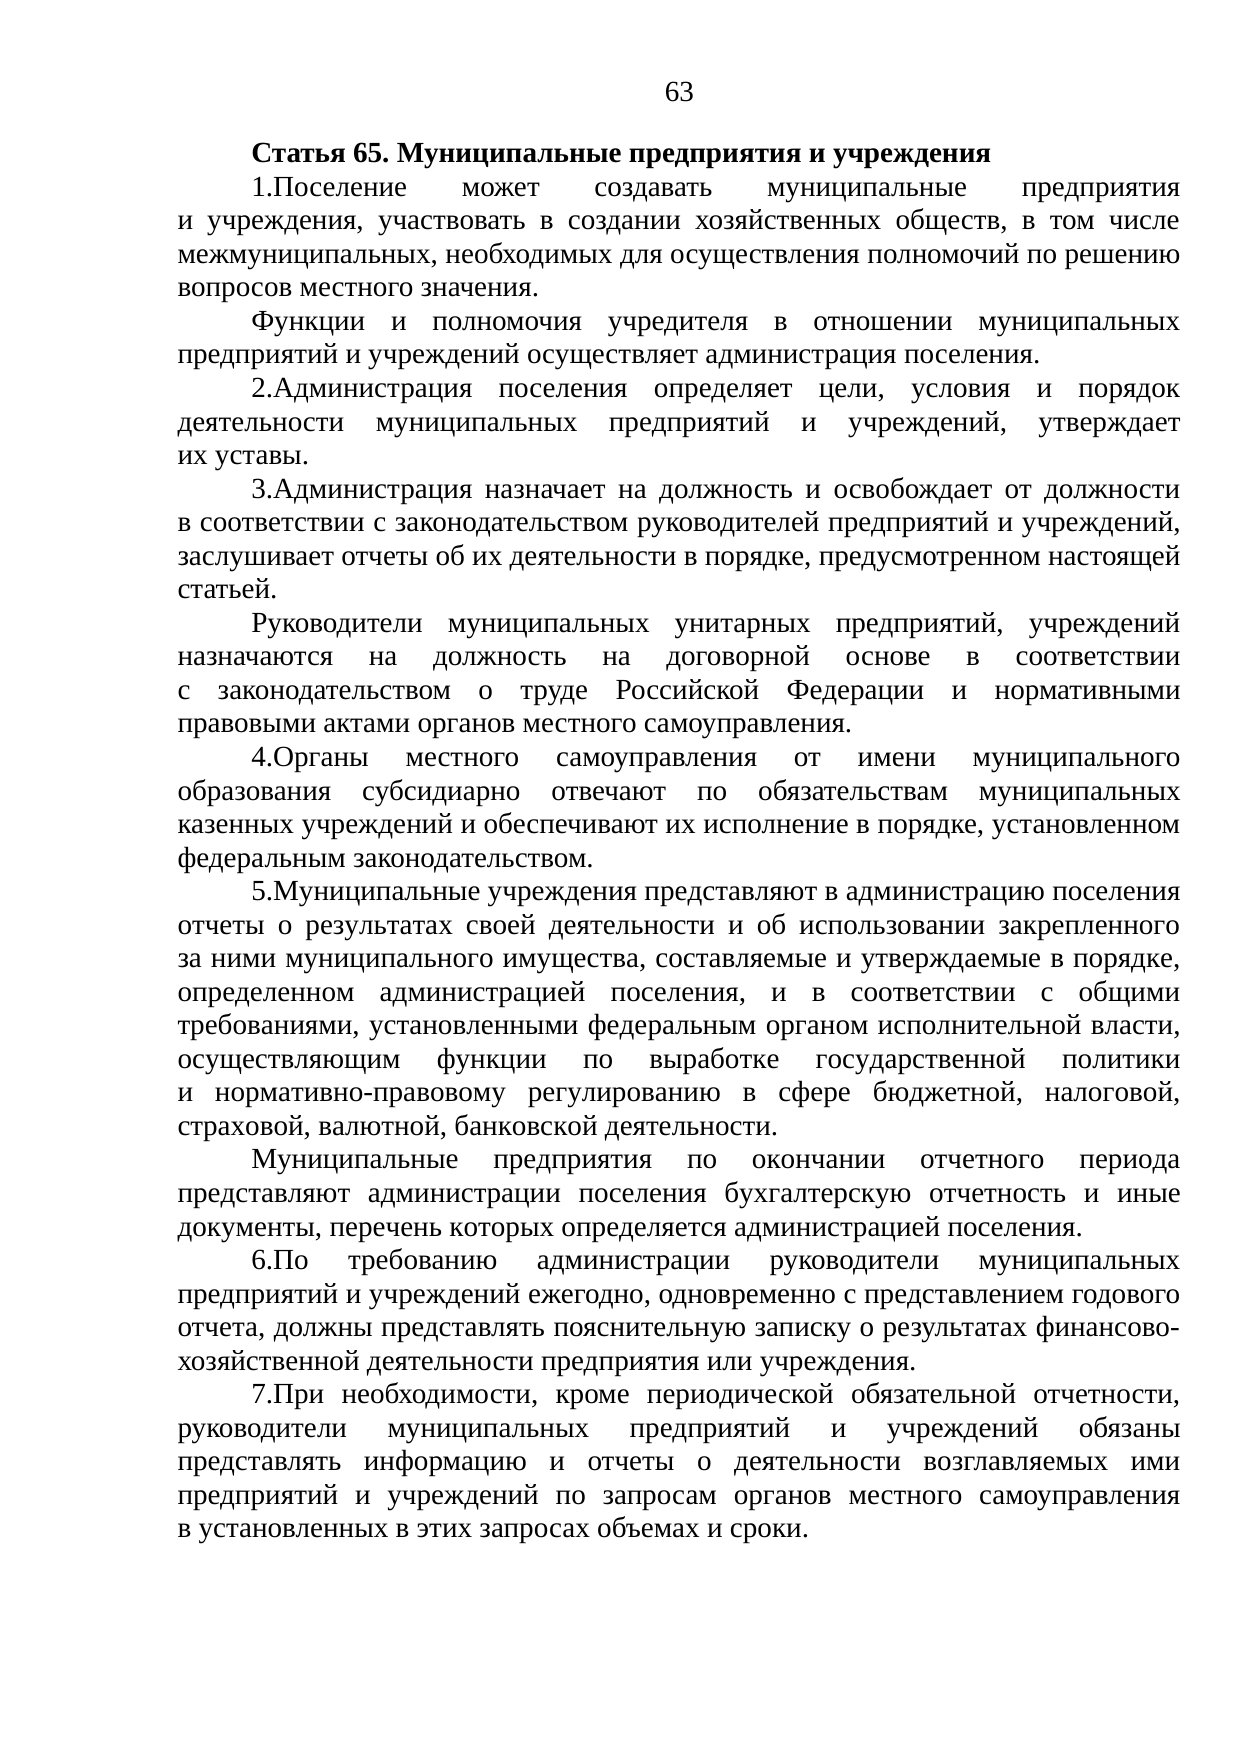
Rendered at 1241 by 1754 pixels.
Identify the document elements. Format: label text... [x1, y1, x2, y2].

text 4.Органы местного самоуправления от имени муниципального образования субсидиарно отвечают по обязательствам муниципальных казенных учреждений и обеспечивают их исполнение в порядке, установленном федеральным законодательством. [177, 739, 1181, 873]
text 6.По требованию администрации руководители муниципальных предприятий и учреждений ежегодно, одновременно с представлением годового отчета, должны представлять пояснительную записку о результатах финансово-хозяйственной деятельности предприятия или учреждения. [177, 1242, 1181, 1376]
text Статья 65. Муниципальные предприятия и учреждения [177, 135, 1181, 169]
text 7.При необходимости, кроме периодической обязательной отчетности, руководители муниципальных предприятий и учреждений обязаны представлять информацию и отчеты о деятельности возглавляемых ими предприятий и учреждений по запросам органов местного самоуправления в установленных в этих запросах объемах и сроки. [177, 1376, 1181, 1544]
text Муниципальные предприятия по окончании отчетного периода представляют администрации поселения бухгалтерскую отчетность и иные документы, перечень которых определяется администрацией поселения. [177, 1142, 1181, 1242]
text 3.Администрация назначает на должность и освобождает от должности в соответствии с законодательством руководителей предприятий и учреждений, заслушивает отчеты об их деятельности в порядке, предусмотренном настоящей статьей. [177, 471, 1181, 605]
text Функции и полномочия учредителя в отношении муниципальных предприятий и учреждений осуществляет администрация поселения. [177, 303, 1181, 370]
text 1.Поселение может создавать муниципальные предприятия и учреждения, участвовать в создании хозяйственных обществ, в том числе межмуниципальных, необходимых для осуществления полномочий по решению вопросов местного значения. [177, 169, 1181, 303]
text 2.Администрация поселения определяет цели, условия и порядок деятельности муниципальных предприятий и учреждений, утверждает их уставы. [177, 370, 1181, 471]
text 5.Муниципальные учреждения представляют в администрацию поселения отчеты о результатах своей деятельности и об использовании закрепленного за ними муниципального имущества, составляемые и утверждаемые в порядке, определенном администрацией поселения, и в соответствии с общими требованиями, установленными федеральным органом исполнительной власти, осуществляющим функции по выработке государственной политики и нормативно-правовому регулированию в сфере бюджетной, налоговой, страховой, валютной, банковской деятельности. [177, 873, 1181, 1142]
text Руководители муниципальных унитарных предприятий, учреждений назначаются на должность на договорной основе в соответствии с законодательством о труде Российской Федерации и нормативными правовыми актами органов местного самоуправления. [177, 605, 1181, 739]
